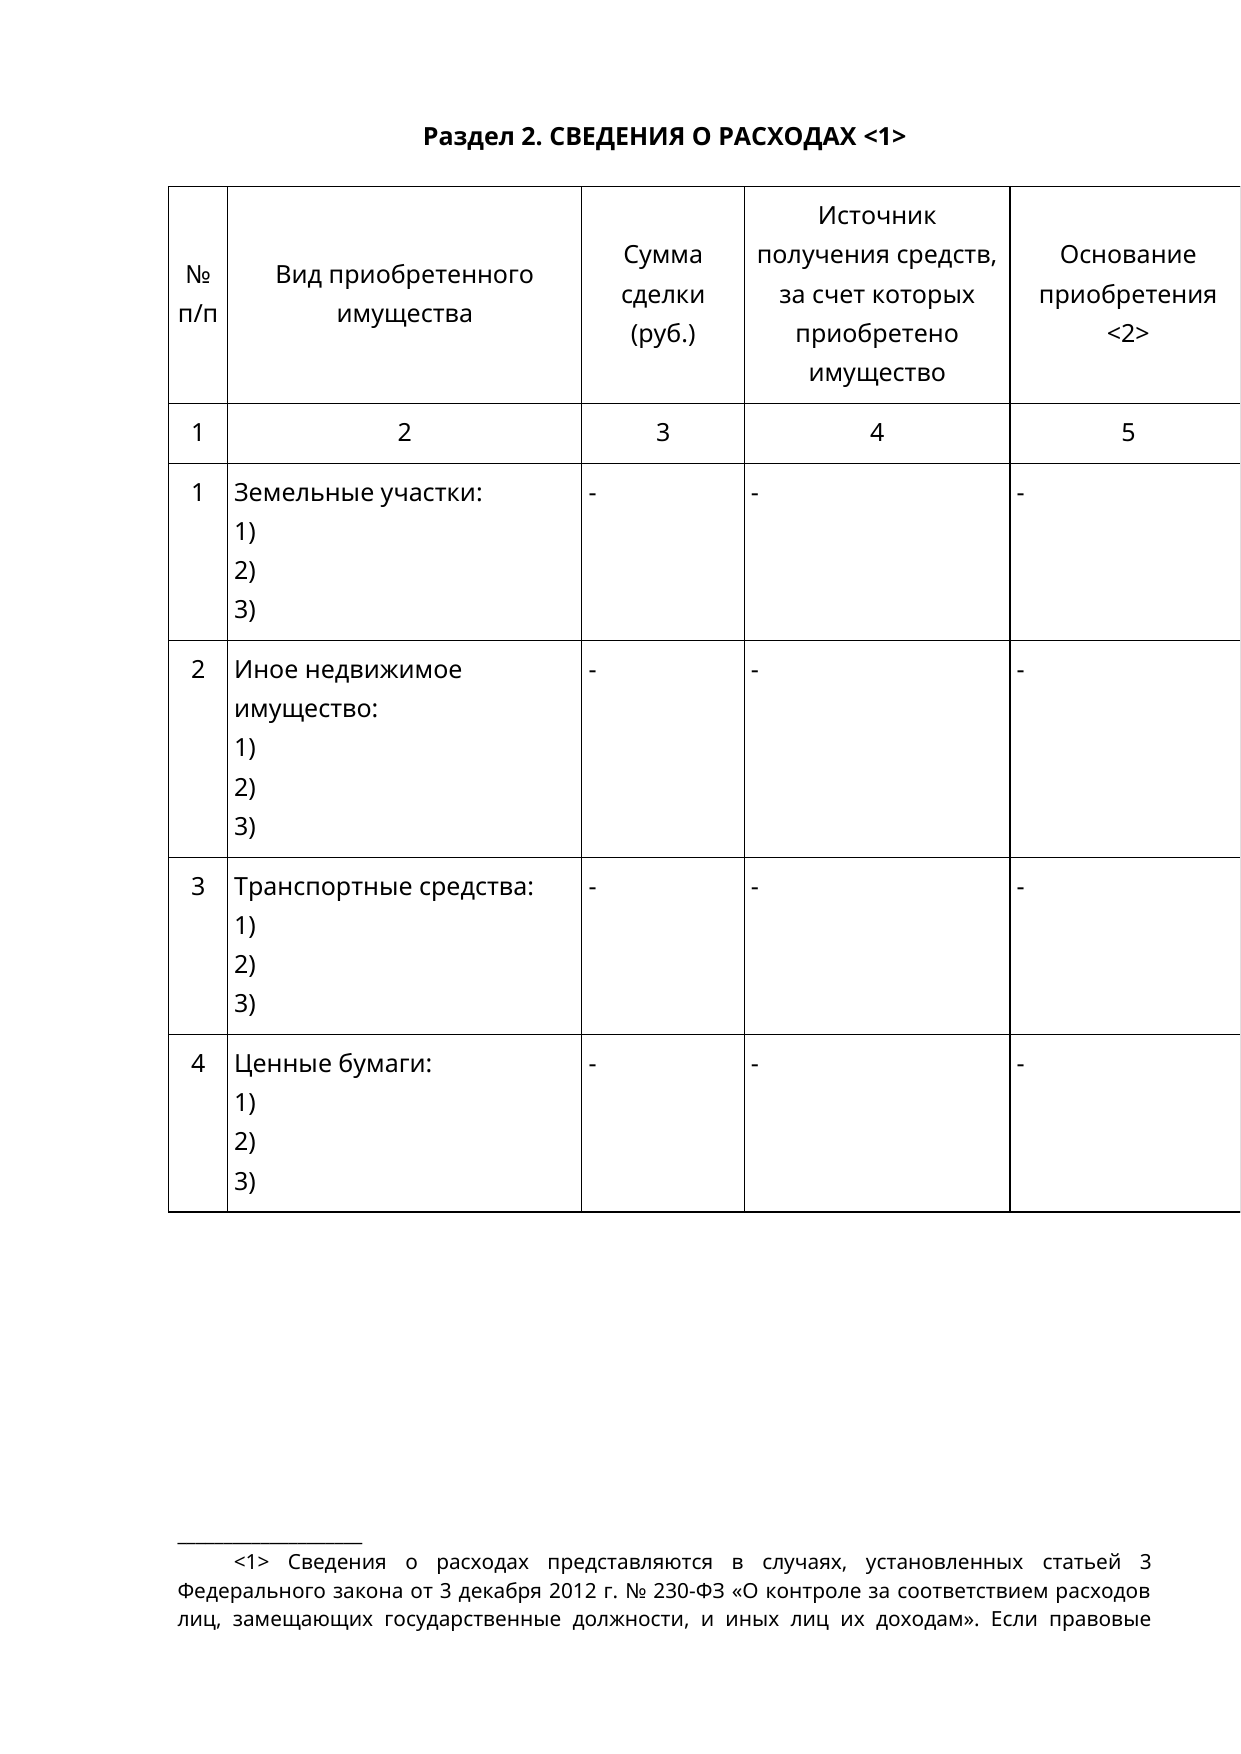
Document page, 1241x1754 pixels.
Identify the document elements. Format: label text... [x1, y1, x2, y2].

table_cell - [1011, 464, 1240, 640]
table_header Вид приобретенного имущества [228, 187, 581, 403]
table_header Основание приобретения <2> [1011, 187, 1240, 403]
table_cell - [745, 858, 1009, 1034]
text Раздел 2. СВЕДЕНИЯ О РАСХОДАХ <1> [177, 118, 1152, 152]
table_cell - [1011, 1035, 1240, 1211]
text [177, 1547, 1152, 1633]
table_cell - [745, 641, 1009, 857]
table_cell 2 [169, 641, 227, 857]
table_cell Иное недвижимое имущество: 1) 2) 3) [228, 641, 581, 857]
table_header № п/п [169, 187, 227, 403]
table_cell 2 [228, 404, 581, 463]
table_cell 4 [169, 1035, 227, 1211]
table_cell 1 [169, 404, 227, 463]
table_cell - [1011, 641, 1240, 857]
table_header Источник получения средств, за счет которых приобретено имущество [745, 187, 1009, 403]
table_cell - [582, 464, 744, 640]
table_cell - [582, 1035, 744, 1211]
table_cell Земельные участки: 1) 2) 3) [228, 464, 581, 640]
table_header Сумма сделки (руб.) [582, 187, 744, 403]
table_cell - [582, 641, 744, 857]
table_cell Ценные бумаги: 1) 2) 3) [228, 1035, 581, 1211]
table_cell 5 [1011, 404, 1240, 463]
table_cell 1 [169, 464, 227, 640]
table_cell 3 [169, 858, 227, 1034]
table_cell Транспортные средства: 1) 2) 3) [228, 858, 581, 1034]
table_cell - [745, 1035, 1009, 1211]
table_cell - [582, 858, 744, 1034]
table_cell - [745, 464, 1009, 640]
table_cell 4 [745, 404, 1009, 463]
text ____________________ [177, 1519, 1152, 1547]
table_cell 3 [582, 404, 744, 463]
table_cell - [1011, 858, 1240, 1034]
